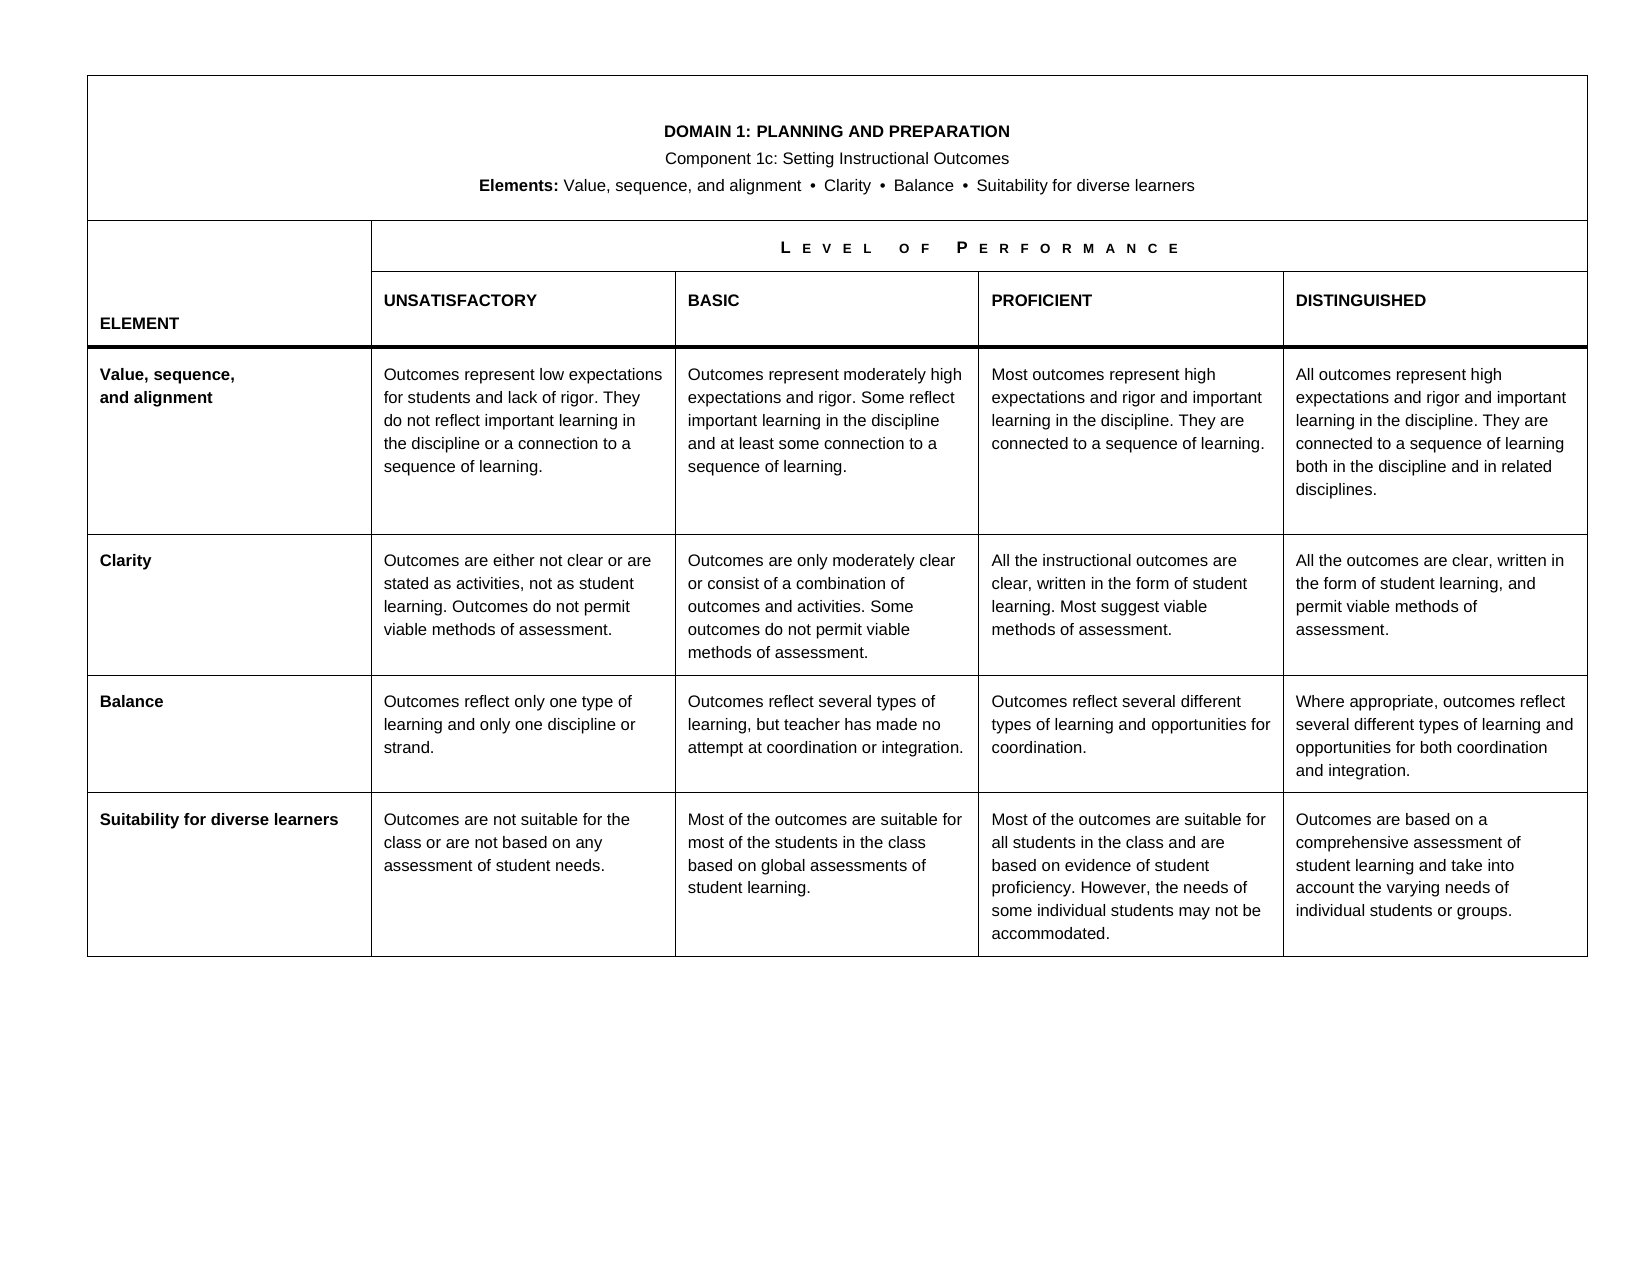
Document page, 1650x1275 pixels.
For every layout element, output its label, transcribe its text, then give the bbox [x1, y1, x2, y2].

table_cell Element [88, 221, 371, 345]
table_cell All the outcomes are clear, written in the form of student learning, and permit viable methods of assessment. [1284, 535, 1587, 674]
table_cell Suitability for diverse learners [88, 793, 371, 956]
table_cell Proficient [979, 272, 1283, 345]
table_cell Outcomes are either not clear or are stated as activities, not as student learning. Outcomes do not permit viable methods of assessment. [372, 535, 675, 674]
table_cell Most outcomes represent high expectations and rigor and important learning in the discipline. They are connected to a sequence of learning. [979, 349, 1283, 534]
table_cell Level of Performance [372, 221, 1587, 271]
table_cell Clarity [88, 535, 371, 674]
table_cell Outcomes reflect several types of learning, but teacher has made no attempt at coordination or integration. [676, 676, 978, 792]
table_cell Outcomes are based on a comprehensive assessment of student learning and take into account the varying needs of individual students or groups. [1284, 793, 1587, 956]
table_header Domain 1: Planning and Preparation Component 1c: Setting Instructional Outcomes Elements: Value, sequence, and alignment • Clarity • Balance • Suitability for diverse learners [88, 76, 1587, 220]
table_cell Outcomes represent moderately high expectations and rigor. Some reflect important learning in the discipline and at least some connection to a sequence of learning. [676, 349, 978, 534]
table_cell Distinguished [1284, 272, 1587, 345]
table_cell Outcomes represent low expectations for students and lack of rigor. They do not reflect important learning in the discipline or a connection to a sequence of learning. [372, 349, 675, 534]
table_cell All the instructional outcomes are clear, written in the form of student learning. Most suggest viable methods of assessment. [979, 535, 1283, 674]
table_cell Outcomes reflect only one type of learning and only one discipline or strand. [372, 676, 675, 792]
table_cell Value, sequence, and alignment [88, 349, 371, 534]
table_cell Outcomes are only moderately clear or consist of a combination of outcomes and activities. Some outcomes do not permit viable methods of assessment. [676, 535, 978, 674]
table_cell Basic [676, 272, 978, 345]
table_cell Unsatisfactory [372, 272, 675, 345]
table_cell Where appropriate, outcomes reflect several different types of learning and opportunities for both coordination and integration. [1284, 676, 1587, 792]
table_cell Most of the outcomes are suitable for most of the students in the class based on global assessments of student learning. [676, 793, 978, 956]
table_cell Balance [88, 676, 371, 792]
table_cell All outcomes represent high expectations and rigor and important learning in the discipline. They are connected to a sequence of learning both in the discipline and in related disciplines. [1284, 349, 1587, 534]
table_cell Outcomes reflect several different types of learning and opportunities for coordination. [979, 676, 1283, 792]
table_cell Most of the outcomes are suitable for all students in the class and are based on evidence of student proficiency. However, the needs of some individual students may not be accommodated. [979, 793, 1283, 956]
table_cell Outcomes are not suitable for the class or are not based on any assessment of student needs. [372, 793, 675, 956]
